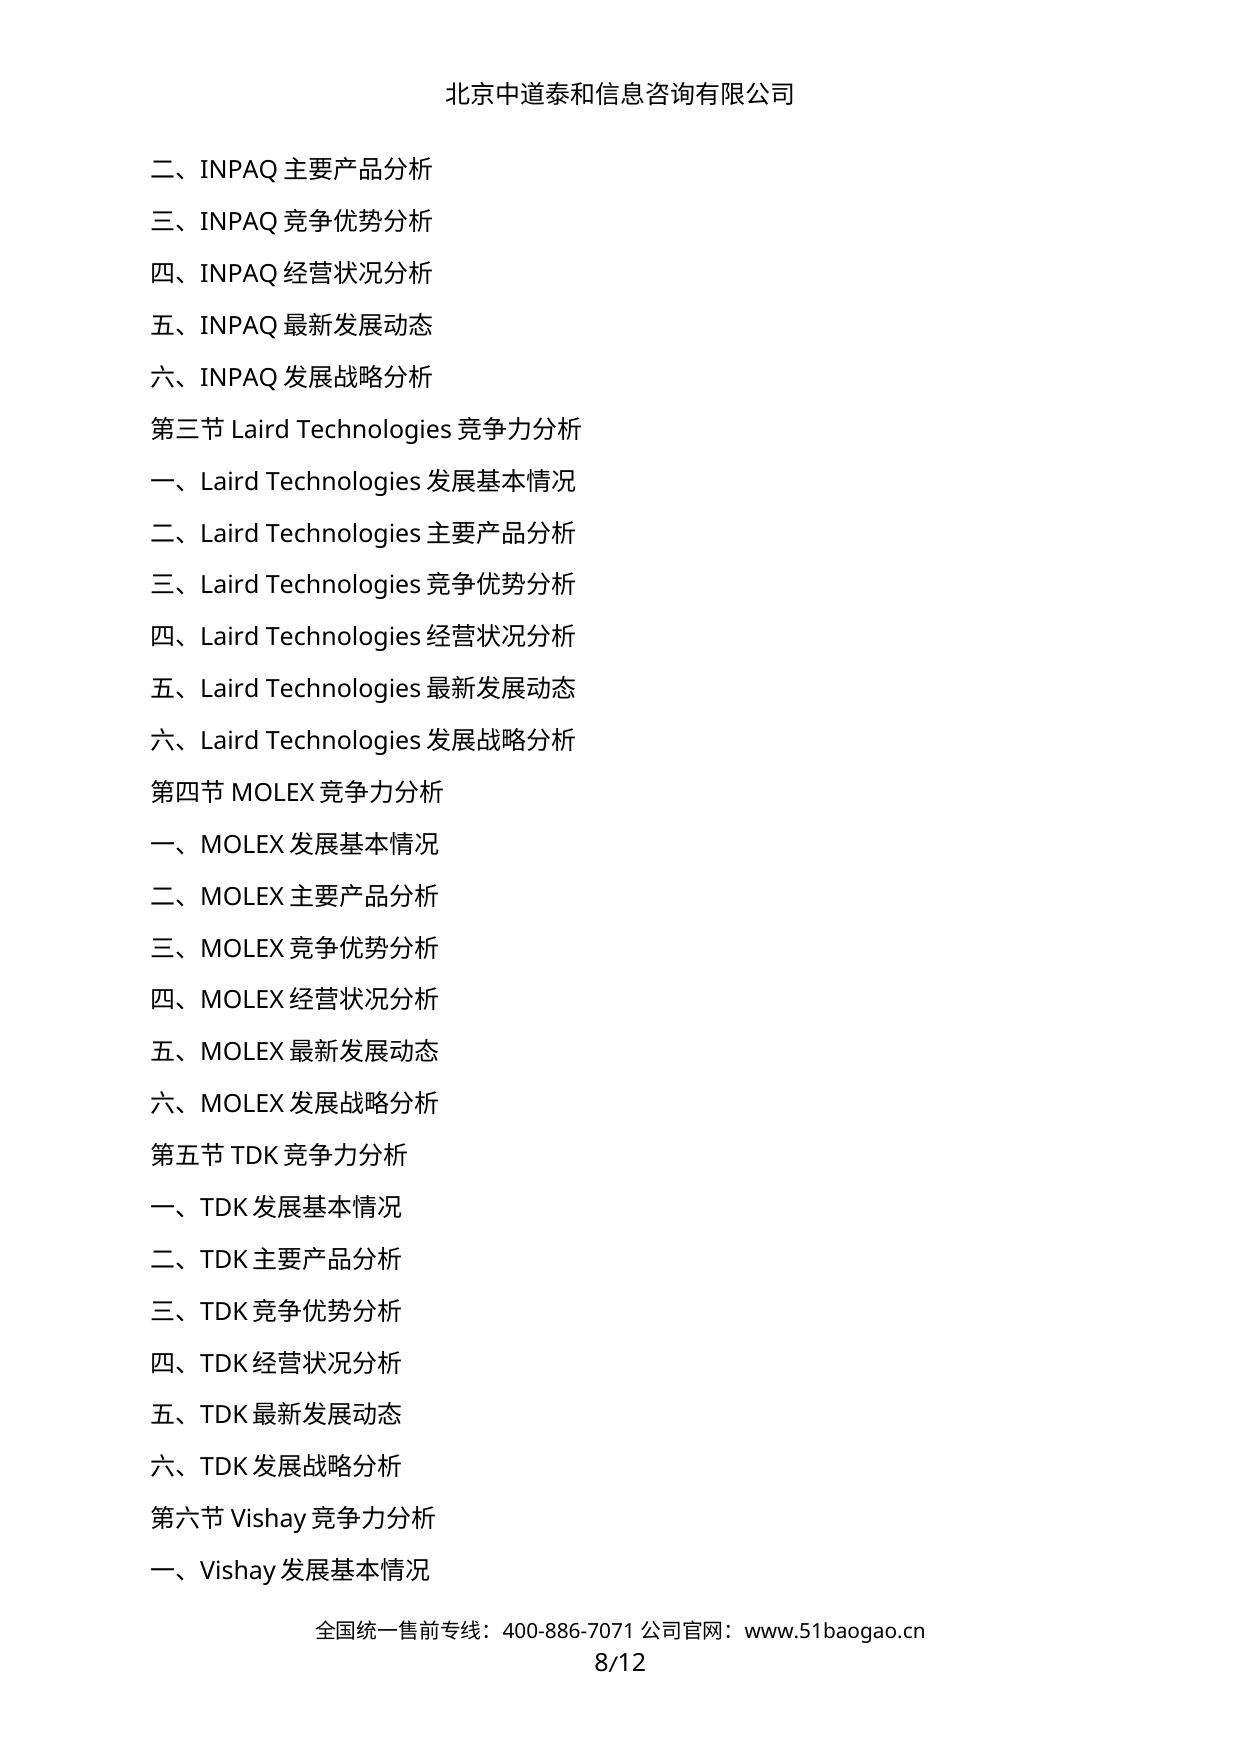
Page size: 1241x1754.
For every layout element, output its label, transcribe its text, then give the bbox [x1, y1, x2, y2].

text 六、MOLEX发展战略分析 [150, 1084, 1090, 1120]
text 二、Laird Technologies主要产品分析 [150, 513, 1090, 549]
text 四、INPAQ经营状况分析 [150, 254, 1090, 290]
text 第五节 TDK竞争力分析 [150, 1136, 1090, 1172]
text 二、TDK主要产品分析 [150, 1239, 1090, 1276]
text 第三节 Laird Technologies竞争力分析 [150, 409, 1090, 446]
text 三、Laird Technologies竞争优势分析 [150, 565, 1090, 601]
text 三、TDK竞争优势分析 [150, 1291, 1090, 1327]
text 四、Laird Technologies经营状况分析 [150, 617, 1090, 653]
text 一、Vishay发展基本情况 [150, 1551, 1090, 1587]
text 五、MOLEX最新发展动态 [150, 1032, 1090, 1068]
text 一、TDK发展基本情况 [150, 1187, 1090, 1224]
text 第六节 Vishay竞争力分析 [150, 1499, 1090, 1535]
text 一、Laird Technologies发展基本情况 [150, 461, 1090, 497]
text 五、Laird Technologies最新发展动态 [150, 669, 1090, 705]
text 六、Laird Technologies发展战略分析 [150, 721, 1090, 757]
text 一、MOLEX发展基本情况 [150, 824, 1090, 861]
text 二、MOLEX主要产品分析 [150, 876, 1090, 912]
text 六、INPAQ发展战略分析 [150, 357, 1090, 394]
text 第四节 MOLEX竞争力分析 [150, 772, 1090, 809]
text 六、TDK发展战略分析 [150, 1447, 1090, 1483]
text 三、MOLEX竞争优势分析 [150, 928, 1090, 964]
text 五、TDK最新发展动态 [150, 1395, 1090, 1431]
text 四、TDK经营状况分析 [150, 1343, 1090, 1379]
text 三、INPAQ竞争优势分析 [150, 202, 1090, 238]
text 四、MOLEX经营状况分析 [150, 980, 1090, 1016]
text 二、INPAQ主要产品分析 [150, 150, 1090, 186]
text 五、INPAQ最新发展动态 [150, 306, 1090, 342]
